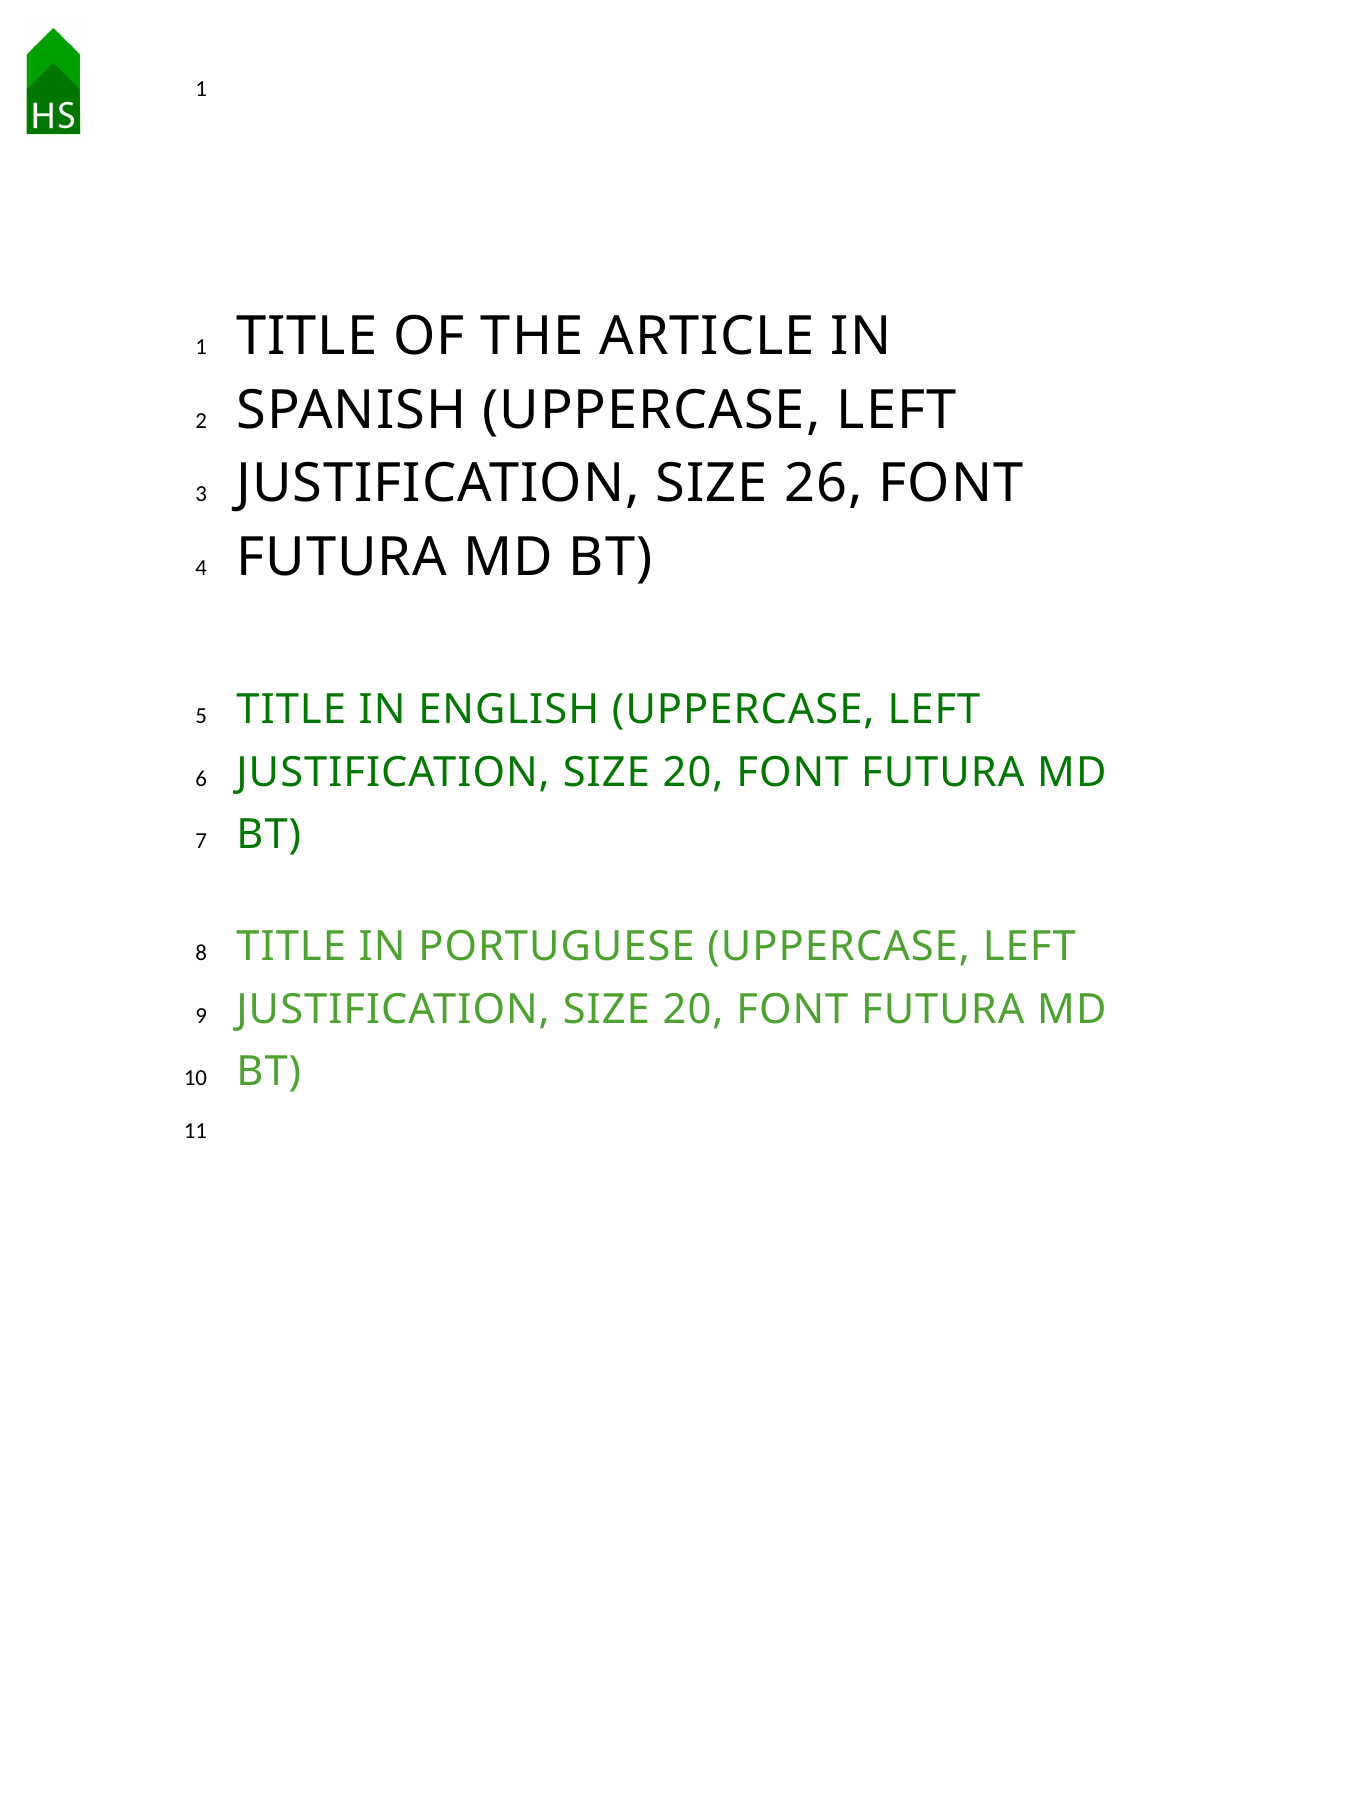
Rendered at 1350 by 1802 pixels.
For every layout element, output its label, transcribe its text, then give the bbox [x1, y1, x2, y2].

text TITLE IN Portuguese (UPPERCASE, LEFT JUSTIFICATION, SIZE 20, FONT FUTURA MD BT) [236, 916, 1114, 1098]
picture [24, 22, 82, 137]
text Title in English (UPPERCASE, LEFT JUSTIFICATION, SIZE 20, FONT FUTURA MD BT) [236, 679, 1114, 861]
text Title of the article in Spanish (Uppercase, Left justification, size 26, font Futura Md BT) [236, 296, 1114, 591]
